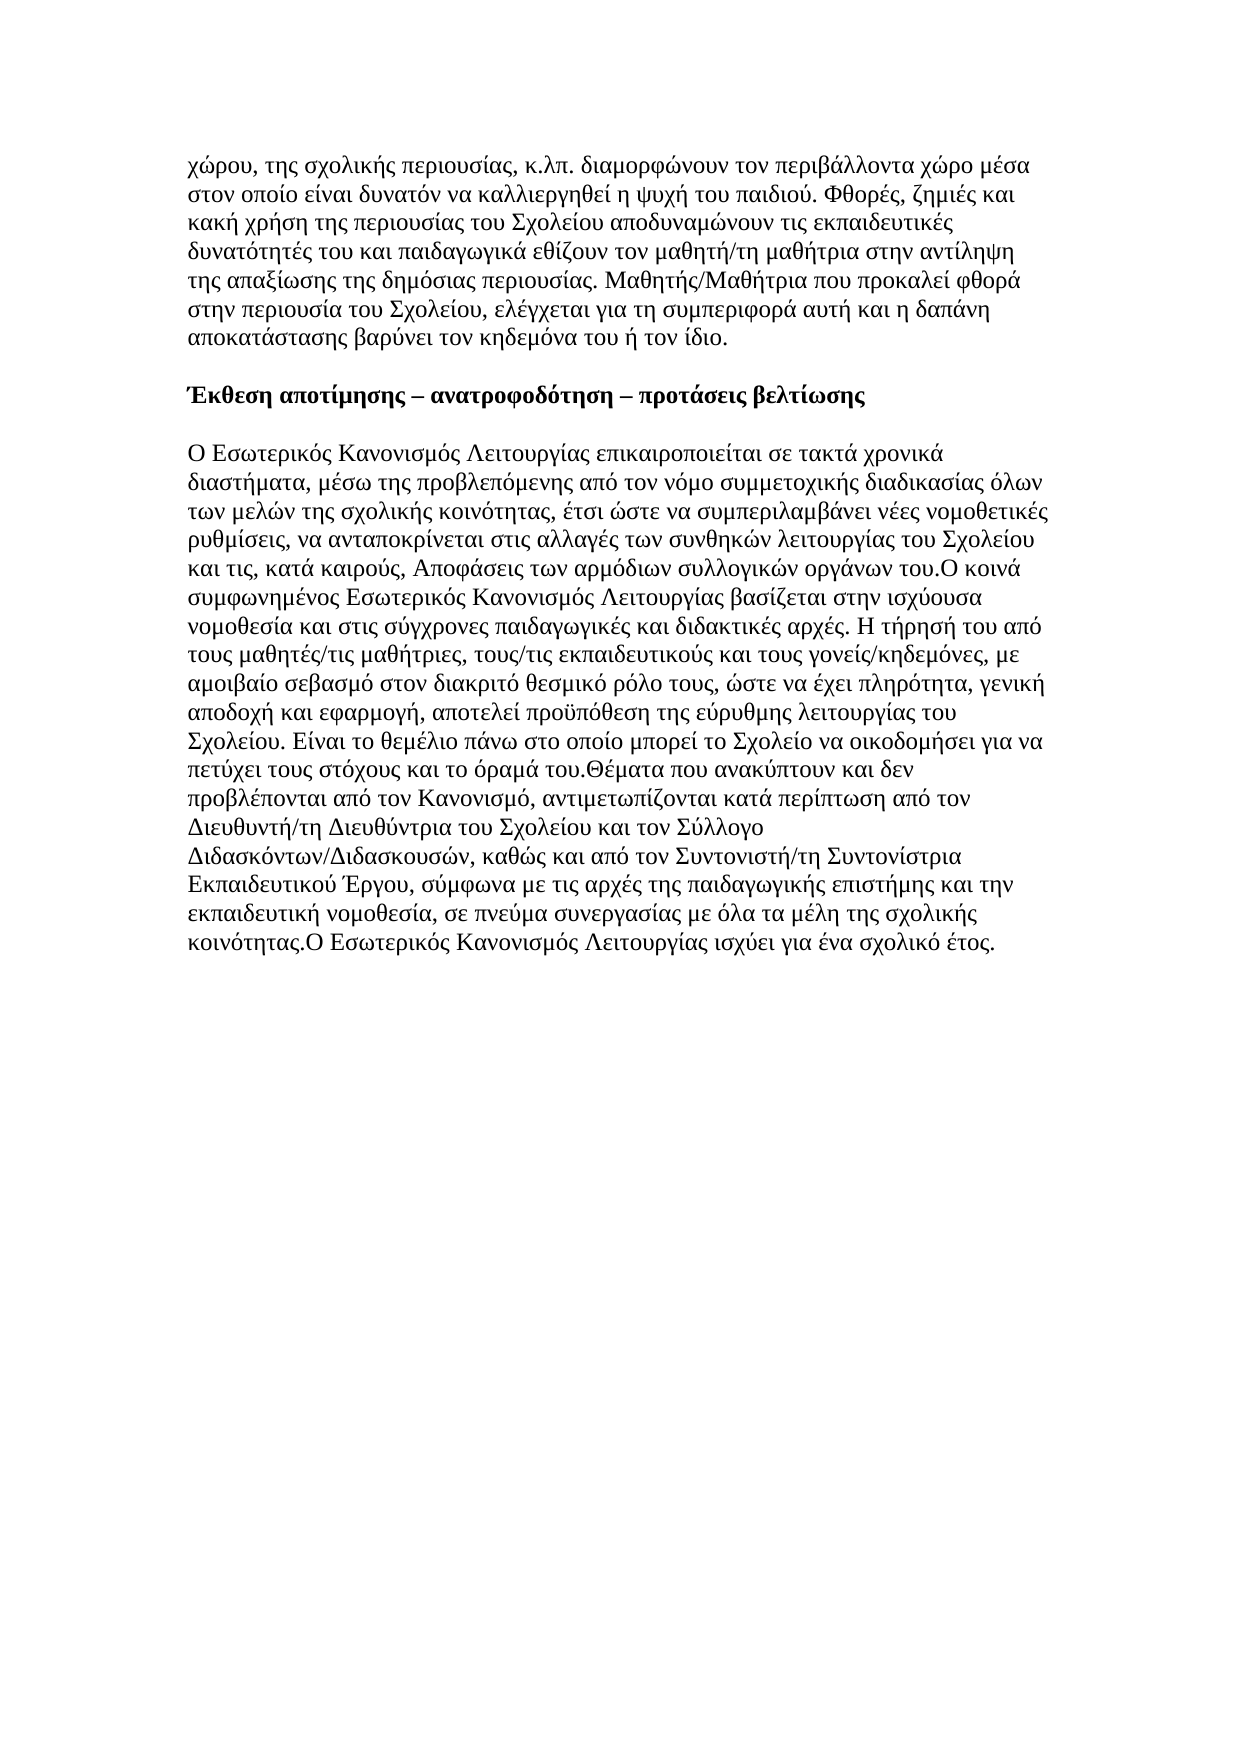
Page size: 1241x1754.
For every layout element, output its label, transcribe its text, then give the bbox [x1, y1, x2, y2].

text Ο Εσωτερικός Κανονισμός Λειτουργίας επικαιροποιείται σε τακτά χρονικά διαστήματα, μέσω της προβλεπόμενης από τον νόμο συμμετοχικής διαδικασίας όλων των μελών της σχολικής κοινότητας, έτσι ώστε να συμπεριλαμβάνει νέες νομοθετικές ρυθμίσεις, να ανταποκρίνεται στις αλλαγές των συνθηκών λειτουργίας του Σχολείου και τις, κατά καιρούς, Αποφάσεις των αρμόδιων συλλογικών οργάνων του.Ο κοινά συμφωνημένος Εσωτερικός Κανονισμός Λειτουργίας βασίζεται στην ισχύουσα νομοθεσία και στις σύγχρονες παιδαγωγικές και διδακτικές αρχές. Η τήρησή του από τους μαθητές/τις μαθήτριες, τους/τις εκπαιδευτικούς και τους γονείς/κηδεμόνες, με αμοιβαίο σεβασμό στον διακριτό θεσμικό ρόλο τους, ώστε να έχει πληρότητα, γενική αποδοχή και εφαρμογή, αποτελεί προϋπόθεση της εύρυθμης λειτουργίας του Σχολείου. Είναι το θεμέλιο πάνω στο οποίο μπορεί το Σχολείο να οικοδομήσει για να πετύχει τους στόχους και το όραμά του.Θέματα που ανακύπτουν και δεν προβλέπονται από τον Κανονισμό, αντιμετωπίζονται κατά περίπτωση από τον Διευθυντή/τη Διευθύντρια του Σχολείου και τον Σύλλογο Διδασκόντων/Διδασκουσών, καθώς και από τον Συντονιστή/τη Συντονίστρια Εκπαιδευτικού Έργου, σύμφωνα με τις αρχές της παιδαγωγικής επιστήμης και την εκπαιδευτική νομοθεσία, σε πνεύμα συνεργασίας με όλα τα μέλη της σχολικής κοινότητας.Ο Εσωτερικός Κανονισμός Λειτουργίας ισχύει για ένα σχολικό έτος. [187, 438, 1053, 956]
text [187, 150, 1053, 351]
text Έκθεση αποτίμησης – ανατροφοδότηση – προτάσεις βελτίωσης [187, 380, 1053, 409]
